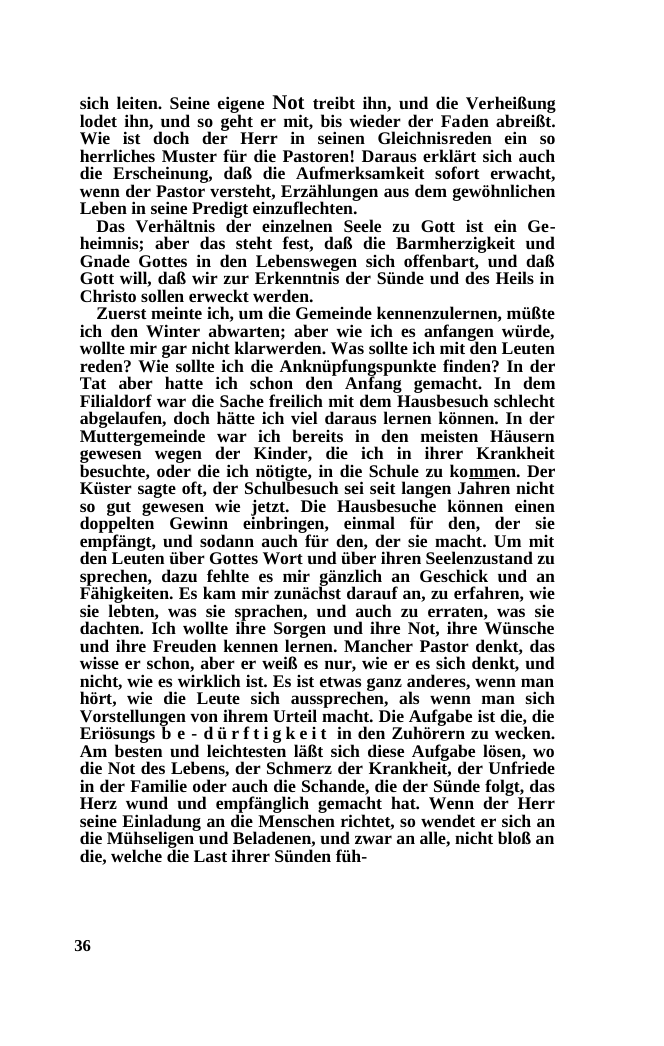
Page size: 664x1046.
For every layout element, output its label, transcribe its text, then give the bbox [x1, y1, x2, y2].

text Zuerst meinte ich, um die Gemeinde kennenzulernen, müßte ich den Winter abwarten; aber wie ich es anfangen würde, wollte mir gar nicht klarwerden. Was sollte ich mit den Leuten reden? Wie sollte ich die Anknüpfungspunkte finden? In der Tat aber hatte ich schon den Anfang gemacht. In dem Filialdorf war die Sache freilich mit dem Hausbesuch schlecht abgelaufen, doch hätte ich viel daraus lernen können. In der Muttergemeinde war ich bereits in den meisten Häusern gewesen wegen der Kinder, die ich in ihrer Krankheit besuchte, oder die ich nötigte, in die Schule zu kommen. Der Küster sagte oft, der Schulbesuch sei seit langen Jahren nicht so gut gewesen wie jetzt. Die Hausbesuche können einen doppelten Gewinn einbringen, einmal für den, der sie empfängt, und sodann auch für den, der sie macht. Um mit den Leuten über Gottes Wort und über ihren Seelenzustand zu sprechen, dazu fehlte es mir gänzlich an Geschick und an Fähigkeiten. Es kam mir zunächst darauf an, zu erfahren, wie sie lebten, was sie sprachen, und auch zu erraten, was sie dachten. Ich wollte ihre Sorgen und ihre Not, ihre Wünsche und ihre Freuden kennen lernen. Mancher Pastor denkt, das wisse er schon, aber er weiß es nur, wie er es sich denkt, und nicht, wie es wirklich ist. Es ist etwas ganz anderes, wenn man hört, wie die Leute sich aussprechen, als wenn man sich Vorstellungen von ihrem Urteil macht. Die Aufgabe ist die, die Eriösungs b e - dürftigkeit in den Zuhörern zu wecken. Am besten und leichtesten läßt sich diese Aufgabe lösen, wo die Not des Lebens, der Schmerz der Krankheit, der Unfriede in der Familie oder auch die Schande, die der Sünde folgt, das Herz wund und empfänglich gemacht hat. Wenn der Herr seine Einladung an die Menschen richtet, so wendet er sich an die Mühseligen und Beladenen, und zwar an alle, nicht bloß an die, welche die Last ihrer Sünden füh- [79, 306, 556, 866]
text Das Verhältnis der einzelnen Seele zu Gott ist ein Geheimnis; aber das steht fest, daß die Barmherzigkeit und Gnade Gottes in den Lebenswegen sich offenbart, und daß Gott will, daß wir zur Erkenntnis der Sünde und des Heils in Christo sollen erweckt werden. [79, 218, 556, 306]
text 36 [74, 938, 91, 955]
text sich leiten. Seine eigene Not treibt ihn, und die Verheißung lodet ihn, und so geht er mit, bis wieder der Faden abreißt. Wie ist doch der Herr in seinen Gleichnisreden ein so herrliches Muster für die Pastoren! Daraus erklärt sich auch die Erscheinung, daß die Aufmerksamkeit sofort erwacht, wenn der Pastor versteht, Erzählungen aus dem gewöhnlichen Leben in seine Predigt einzuflechten. [79, 96, 556, 218]
